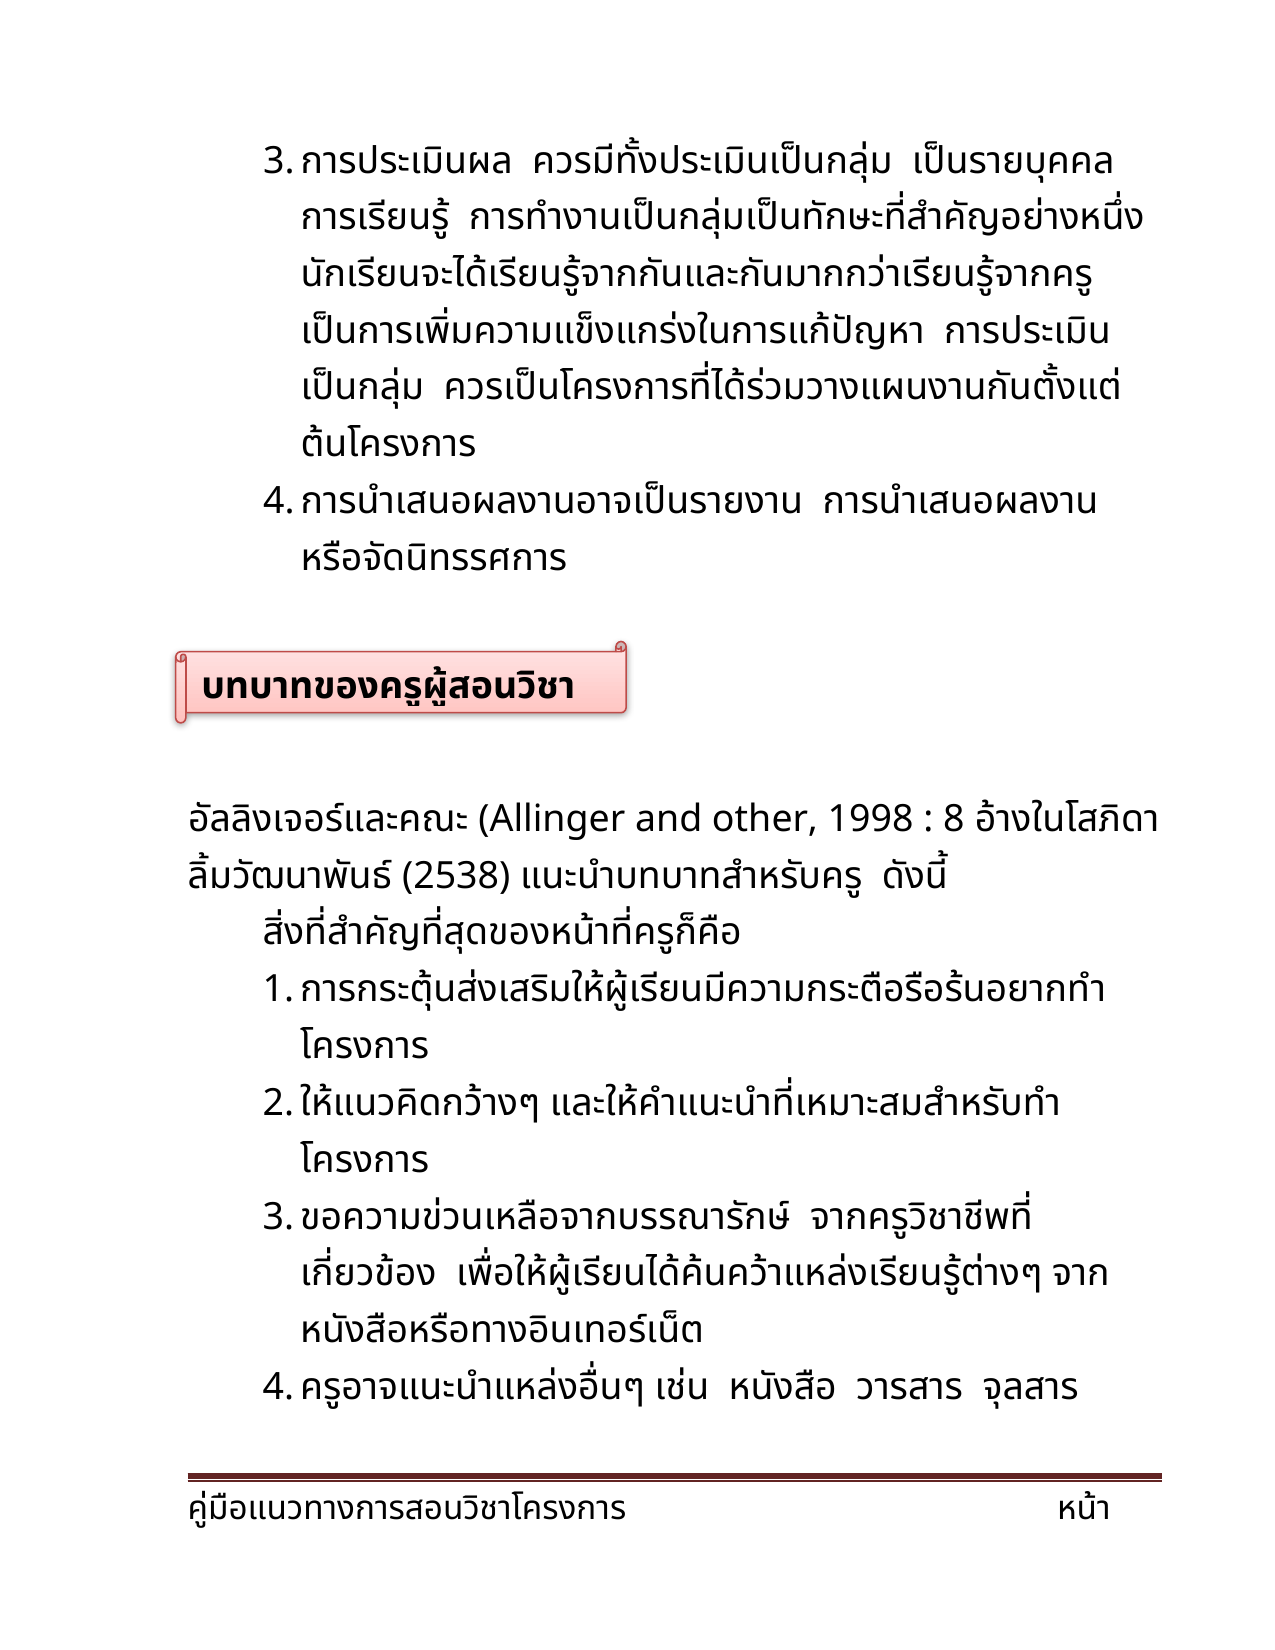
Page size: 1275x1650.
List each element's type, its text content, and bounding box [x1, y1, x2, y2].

list ขอความข่วนเหลือจากบรรณารักษ์ จากครูวิชาชีพที่เกี่ยวข้อง เพื่อให้ผู้เรียนได้ค้นคว้าแหล่งเรียนรู้ต่างๆ จากหนังสือหรือทางอินเทอร์เน็ต [262, 1189, 1162, 1359]
list ครูอาจแนะนำแหล่งอื่นๆ เช่น หนังสือ วารสาร จุลสาร [262, 1359, 1162, 1416]
list ให้แนวคิดกว้างๆ และให้คำแนะนำที่เหมาะสมสำหรับทำโครงการ [262, 1075, 1162, 1189]
text อัลลิงเจอร์และคณะ (Allinger and other, 1998 : 8 อ้างในโสภิดา ลิ้มวัฒนาพันธ์ (2538) แนะนำบทบาทสำหรับครู ดังนี้ [187, 791, 1162, 905]
list การประเมินผล ควรมีทั้งประเมินเป็นกลุ่ม เป็นรายบุคคล การเรียนรู้ การทำงานเป็นกลุ่มเป็นทักษะที่สำคัญอย่างหนึ่ง นักเรียนจะได้เรียนรู้จากกันและกันมากกว่าเรียนรู้จากครู เป็นการเพิ่มความแข็งแกร่งในการแก้ปัญหา การประเมินเป็นกลุ่ม ควรเป็นโครงการที่ได้ร่วมวางแผนงานกันตั้งแต่ต้นโครงการ [263, 133, 1162, 473]
list การกระตุ้นส่งเสริมให้ผู้เรียนมีความกระตือรือร้นอยากทำโครงการ [262, 962, 1162, 1075]
list การนำเสนอผลงานอาจเป็นรายงาน การนำเสนอผลงาน หรือจัดนิทรรศการ [263, 473, 1162, 587]
text สิ่งที่สำคัญที่สุดของหน้าที่ครูก็คือ [262, 905, 1162, 962]
